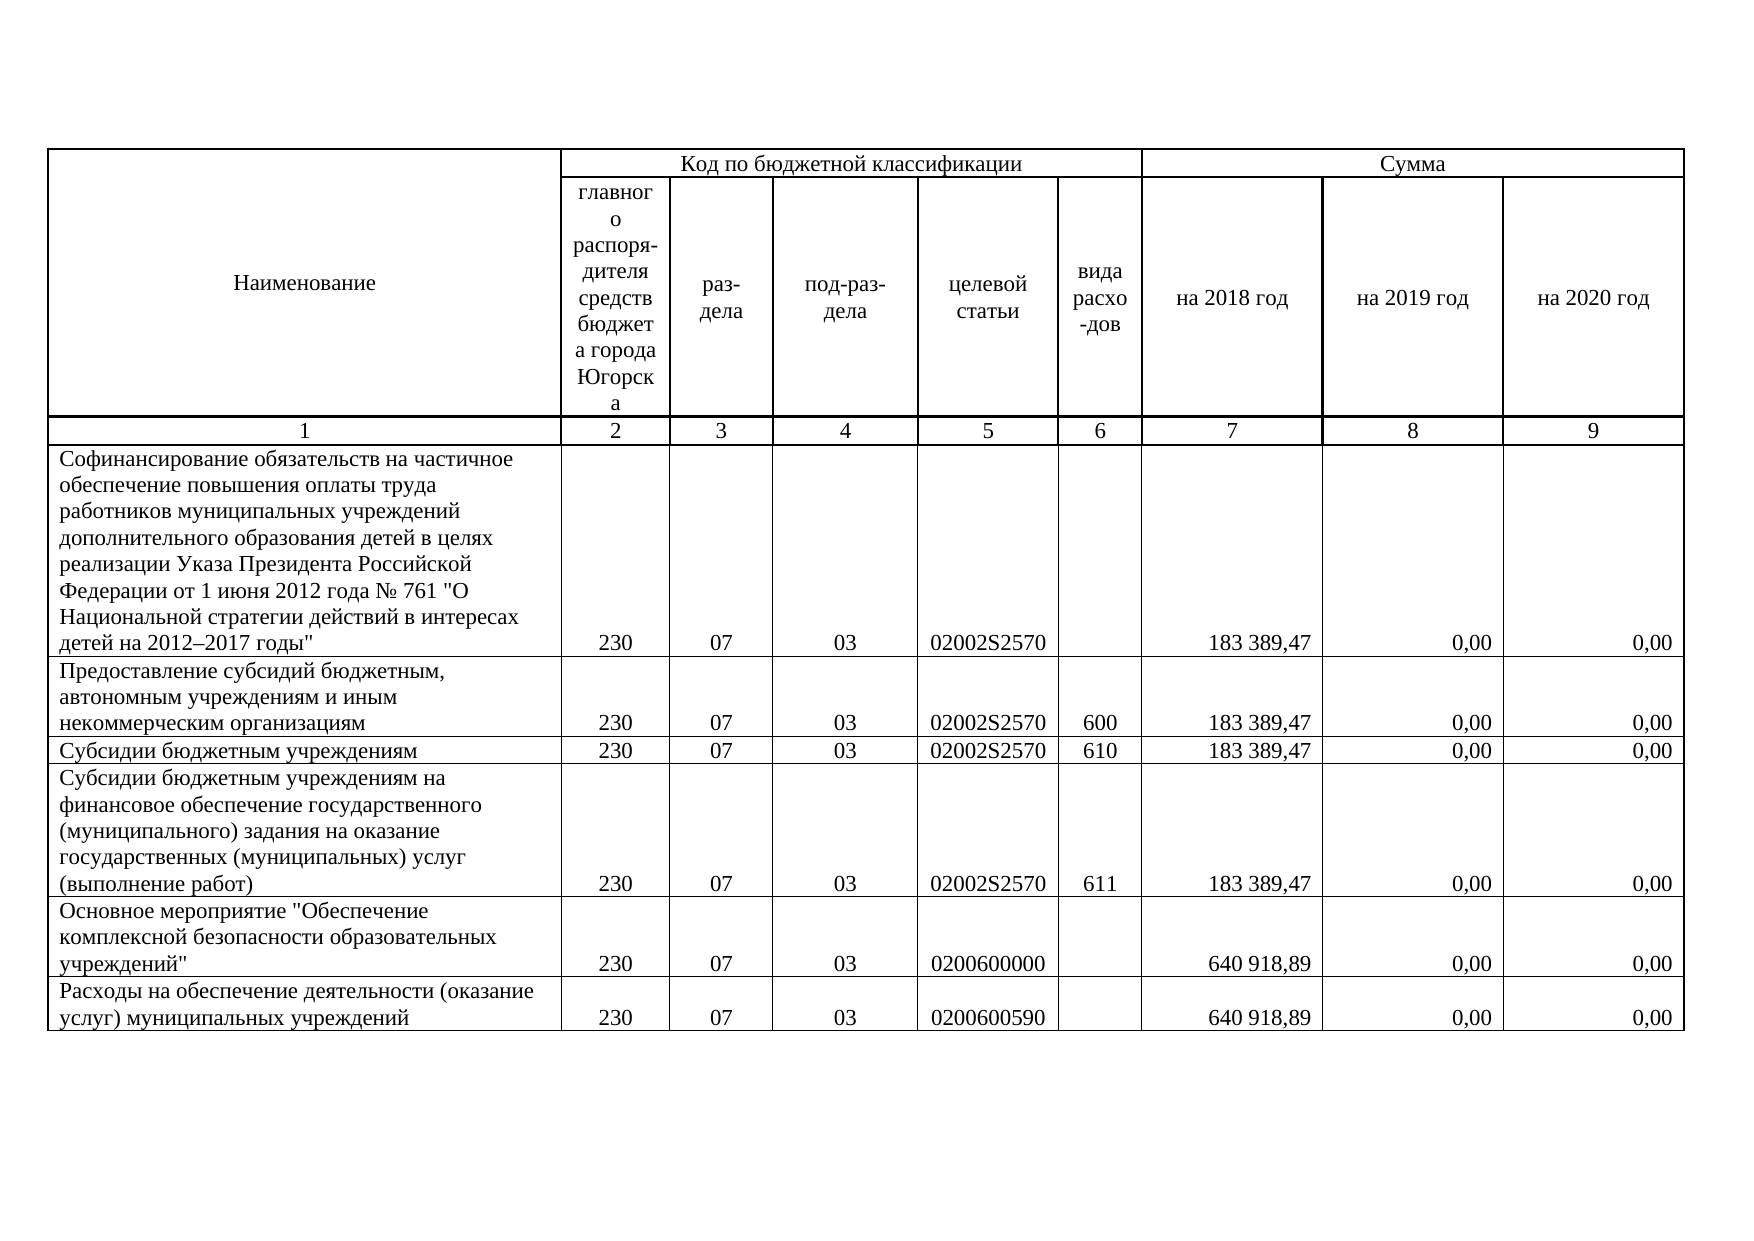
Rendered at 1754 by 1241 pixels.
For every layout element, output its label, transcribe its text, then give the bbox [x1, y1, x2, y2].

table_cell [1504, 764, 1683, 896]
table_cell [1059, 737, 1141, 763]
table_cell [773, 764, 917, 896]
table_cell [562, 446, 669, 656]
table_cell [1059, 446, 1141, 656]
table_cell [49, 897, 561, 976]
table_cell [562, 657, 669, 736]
table_cell 4 [774, 418, 917, 444]
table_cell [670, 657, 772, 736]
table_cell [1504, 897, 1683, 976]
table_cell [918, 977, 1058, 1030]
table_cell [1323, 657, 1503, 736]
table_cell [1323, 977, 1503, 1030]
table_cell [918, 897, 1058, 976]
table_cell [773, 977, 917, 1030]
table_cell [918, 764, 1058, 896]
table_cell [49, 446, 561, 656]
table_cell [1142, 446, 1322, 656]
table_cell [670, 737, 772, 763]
table_cell 2 [562, 418, 669, 444]
table_cell под-раз-дела [774, 178, 917, 415]
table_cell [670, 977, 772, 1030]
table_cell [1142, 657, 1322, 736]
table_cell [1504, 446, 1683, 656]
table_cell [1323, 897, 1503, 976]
table_cell на 2019 год [1324, 178, 1502, 415]
table_cell 9 [1504, 418, 1683, 444]
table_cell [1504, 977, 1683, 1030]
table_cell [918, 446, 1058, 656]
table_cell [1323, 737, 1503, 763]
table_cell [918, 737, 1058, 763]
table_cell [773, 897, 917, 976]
table_cell на 2018 год [1143, 178, 1321, 415]
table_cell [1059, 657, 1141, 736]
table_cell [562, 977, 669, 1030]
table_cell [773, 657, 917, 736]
table_cell на 2020 год [1504, 178, 1683, 415]
table_header Код по бюджетной классификации [562, 150, 1141, 176]
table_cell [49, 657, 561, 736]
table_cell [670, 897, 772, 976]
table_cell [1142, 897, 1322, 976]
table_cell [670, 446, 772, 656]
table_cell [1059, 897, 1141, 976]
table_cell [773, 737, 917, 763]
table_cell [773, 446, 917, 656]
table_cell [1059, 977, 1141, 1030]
table_cell 5 [919, 418, 1057, 444]
table_cell вида расхо-дов [1059, 178, 1141, 415]
table_cell 7 [1143, 418, 1321, 444]
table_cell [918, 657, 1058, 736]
table_cell главного распоря-дителя средств бюджета города Югорска [562, 178, 669, 415]
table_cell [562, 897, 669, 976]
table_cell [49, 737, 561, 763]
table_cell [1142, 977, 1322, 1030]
table_cell 1 [49, 418, 560, 444]
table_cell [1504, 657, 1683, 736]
table_header Сумма [1143, 150, 1683, 176]
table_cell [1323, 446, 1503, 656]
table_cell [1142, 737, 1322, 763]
table_cell раз-дела [671, 178, 772, 415]
table_cell 6 [1059, 418, 1141, 444]
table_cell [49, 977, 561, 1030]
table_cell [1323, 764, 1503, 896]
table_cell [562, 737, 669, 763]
table_header Наименование [49, 150, 560, 415]
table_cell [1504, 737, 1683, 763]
table_cell 3 [671, 418, 772, 444]
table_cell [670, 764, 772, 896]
table_cell 8 [1324, 418, 1502, 444]
table_cell целевой статьи [919, 178, 1057, 415]
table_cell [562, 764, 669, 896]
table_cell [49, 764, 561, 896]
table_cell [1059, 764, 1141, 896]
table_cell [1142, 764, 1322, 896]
